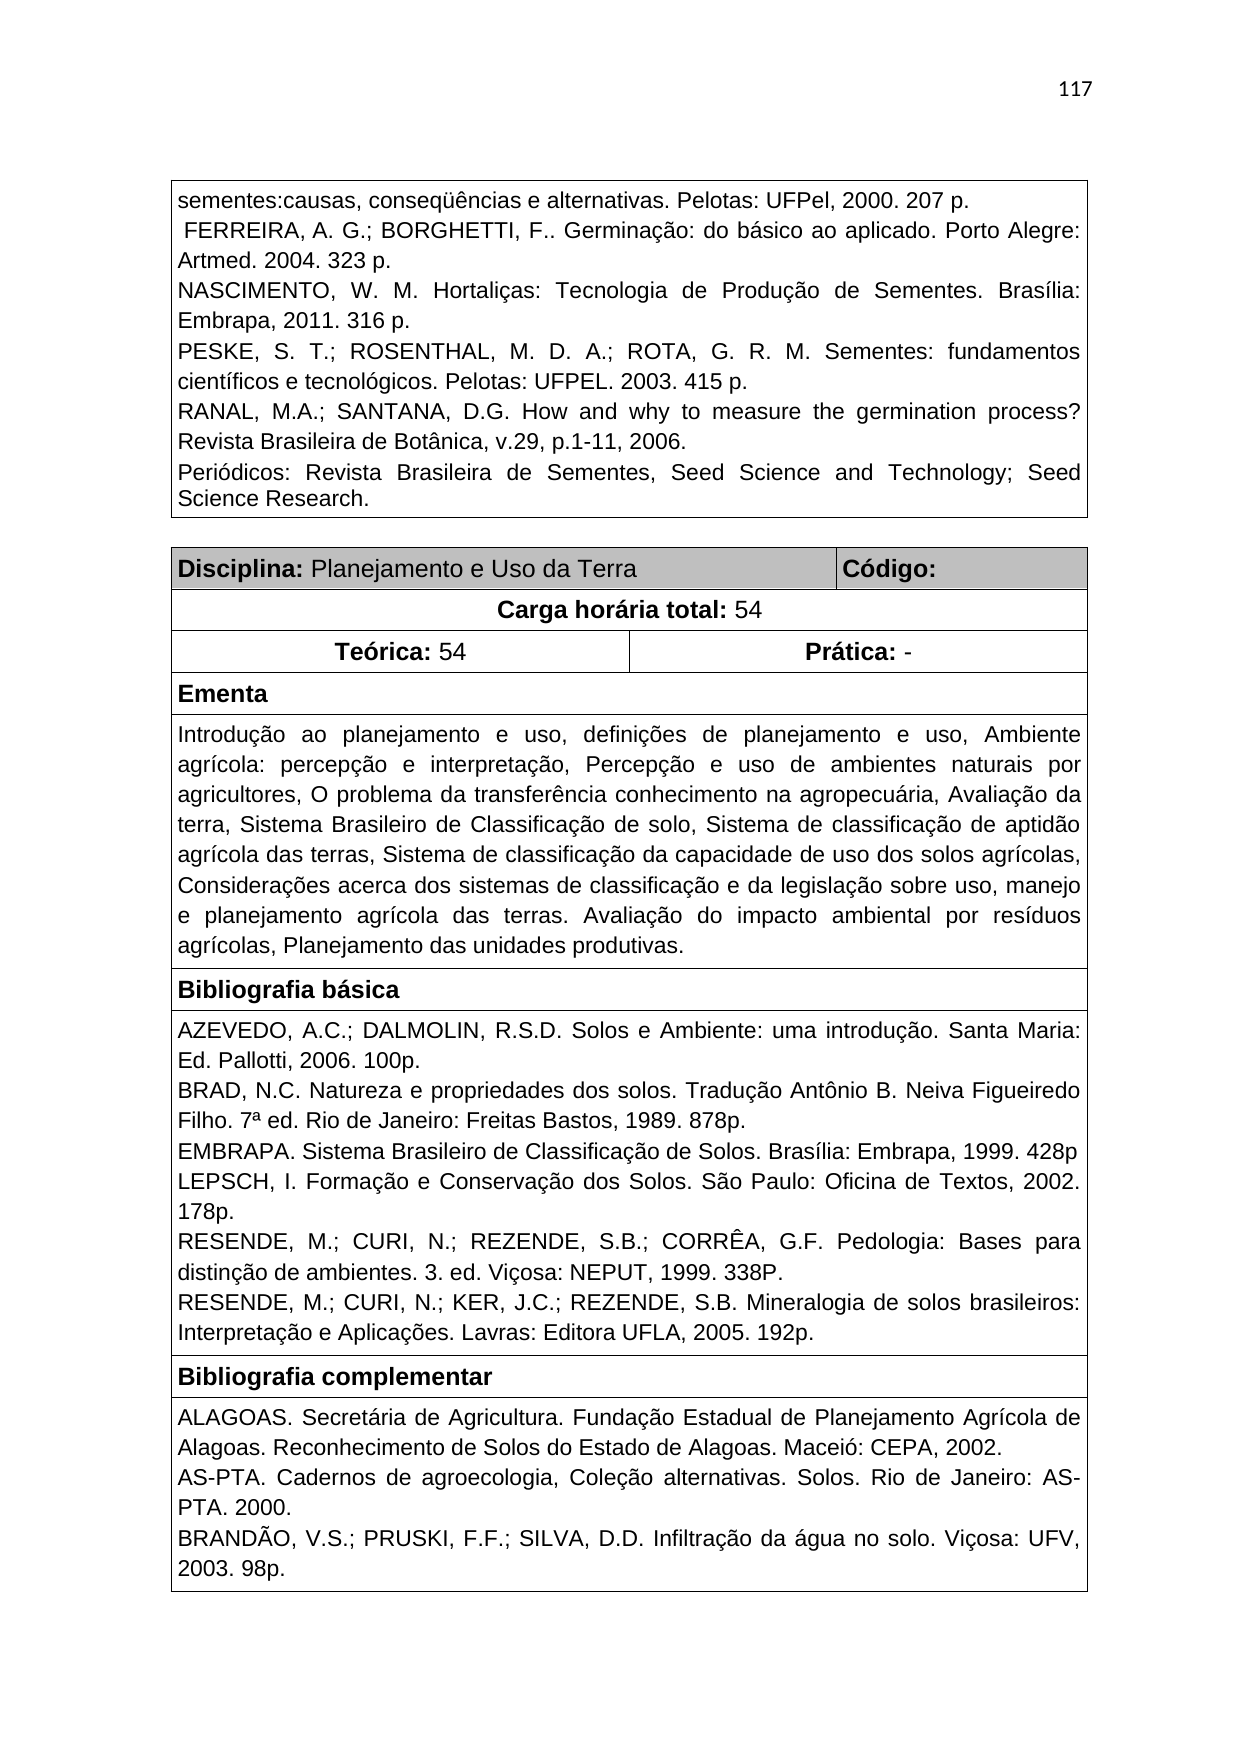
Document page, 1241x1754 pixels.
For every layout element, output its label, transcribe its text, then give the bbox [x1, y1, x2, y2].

table_cell Teórica: 54 [172, 631, 629, 672]
table_cell Ementa [172, 673, 1087, 713]
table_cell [172, 1398, 1087, 1591]
table_cell Prática: - [630, 631, 1087, 672]
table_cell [172, 181, 1087, 517]
table_cell Bibliografia complementar [172, 1356, 1087, 1397]
table_cell Carga horária total: 54 [172, 590, 1087, 630]
table_header Disciplina: Planejamento e Uso da Terra [172, 548, 836, 588]
table_cell Bibliografia básica [172, 969, 1087, 1010]
table_cell AZEVEDO, A.C.; DALMOLIN, R.S.D. Solos e Ambiente: uma introdução. Santa Maria: Ed. Pallotti, 2006. 100p. BRAD, N.C. Natureza e propriedades dos solos. Tradução Antônio B. Neiva Figueiredo Filho. 7ª ed. Rio de Janeiro: Freitas Bastos, 1989. 878p. EMBRAPA. Sistema Brasileiro de Classificação de Solos. Brasília: Embrapa, 1999. 428p LEPSCH, I. Formação e Conservação dos Solos. São Paulo: Oficina de Textos, 2002. 178p. RESENDE, M.; CURI, N.; REZENDE, S.B.; CORRÊA, G.F. Pedologia: Bases para distinção de ambientes. 3. ed. Viçosa: NEPUT, 1999. 338P. RESENDE, M.; CURI, N.; KER, J.C.; REZENDE, S.B. Mineralogia de solos brasileiros: Interpretação e Aplicações. Lavras: Editora UFLA, 2005. 192p. [172, 1011, 1087, 1355]
table_cell Introdução ao planejamento e uso, definições de planejamento e uso, Ambiente agrícola: percepção e interpretação, Percepção e uso de ambientes naturais por agricultores, O problema da transferência conhecimento na agropecuária, Avaliação da terra, Sistema Brasileiro de Classificação de solo, Sistema de classificação de aptidão agrícola das terras, Sistema de classificação da capacidade de uso dos solos agrícolas, Considerações acerca dos sistemas de classificação e da legislação sobre uso, manejo e planejamento agrícola das terras. Avaliação do impacto ambiental por resíduos agrícolas, Planejamento das unidades produtivas. [172, 715, 1087, 968]
table_header Código: [837, 548, 1087, 588]
